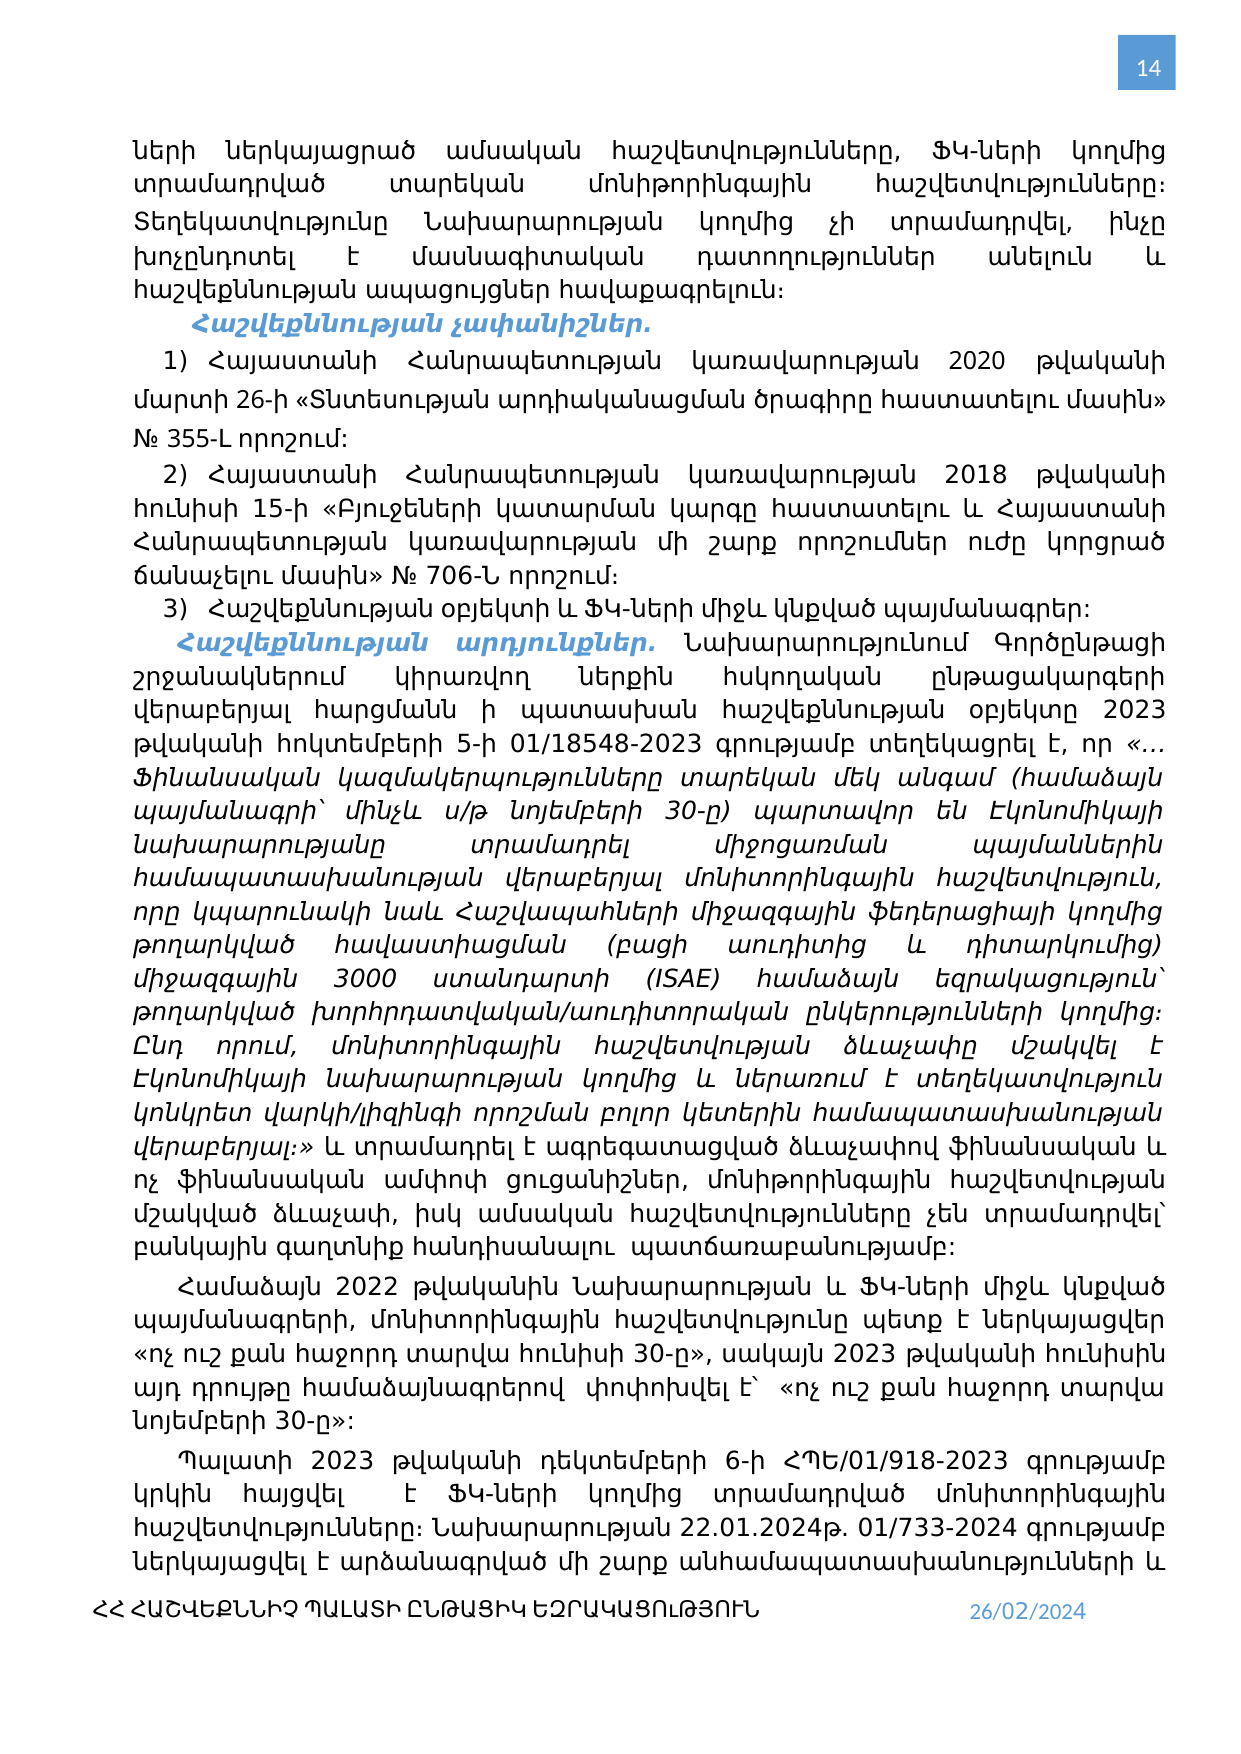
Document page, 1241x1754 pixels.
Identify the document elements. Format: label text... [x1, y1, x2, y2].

text Հաշվեքննության չափանիշներ. [133, 309, 1166, 338]
text Համաձայն 2022 թվականին Նախարարության և ՖԿ-ների միջև կնքված պայմանագրերի, մոնիտորինգային հաշվետվությունը պետք է ներկայացվեր «ոչ ուշ քան հաջորդ տարվա հունիսի 30-ը», սակայն 2023 թվականի հունիսին այդ դրույթը համաձայնագրերով փոփոխվել է՝ «ոչ ուշ քան հաջորդ տարվա նոյեմբերի 30-ը»: [133, 1272, 1166, 1436]
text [133, 1446, 1166, 1576]
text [133, 136, 1166, 305]
list Հայաստանի Հանրապետության կառավարության 2020 թվականի մարտի 26-ի «Տնտեսության արդիականացման ծրագիրը հաստատելու մասին» № 355-Լ որոշում: [133, 343, 1166, 455]
list Հաշվեքննության օբյեկտի և ՖԿ-ների միջև կնքված պայմանագրեր: [133, 594, 1166, 623]
text Հաշվեքննության արդյունքներ. Նախարարությունում Գործընթացի շրջանակներում կիրառվող ներքին հսկողական ընթացակարգերի վերաբերյալ հարցմանն ի պատասխան հաշվեքննության օբյեկտը 2023 թվականի հոկտեմբերի 5-ի 01/18548-2023 գրությամբ տեղեկացրել է, որ «…Ֆինանսական կազմակերպությունները տարեկան մեկ անգամ (համաձայն պայմանագրի՝ մինչև ս/թ նոյեմբերի 30-ը) պարտավոր են Էկոնոմիկայի նախարարությանը տրամադրել միջոցառման պայմաններին համապատասխանության վերաբերյալ մոնիտորինգային հաշվետվություն, որը կպարունակի նաև Հաշվապահների միջազգային ֆեդերացիայի կողմից թողարկված հավաստիացման (բացի աուդիտից և դիտարկումից) միջազգային 3000 ստանդարտի (ISAE) համաձայն եզրակացություն՝ թողարկված խորհրդատվական/աուդիտորական ընկերությունների կողմից։ Ընդ որում, մոնիտորինգային հաշվետվության ձևաչափը մշակվել է Էկոնոմիկայի նախարարության կողմից և ներառում է տեղեկատվություն կոնկրետ վարկի/լիզինգի որոշման բոլոր կետերին համապատասխանության վերաբերյալ։» և տրամադրել է ագրեգատացված ձևաչափով ֆինանսական և ոչ ֆինանսական ամփոփ ցուցանիշներ, մոնիթորինգային հաշվետվության մշակված ձևաչափ, իսկ ամսական հաշվետվությունները չեն տրամադրվել՝ բանկային գաղտնիք հանդիսանալու պատճառաբանությամբ: [133, 629, 1166, 1262]
list Հայաստանի Հանրապետության կառավարության 2018 թվականի հունիսի 15-ի «Բյուջեների կատարման կարգը հաստատելու և Հայաստանի Հանրապետության կառավարության մի շարք որոշումներ ուժը կորցրած ճանաչելու մասին» № 706-Ն որոշում։ [133, 460, 1166, 590]
